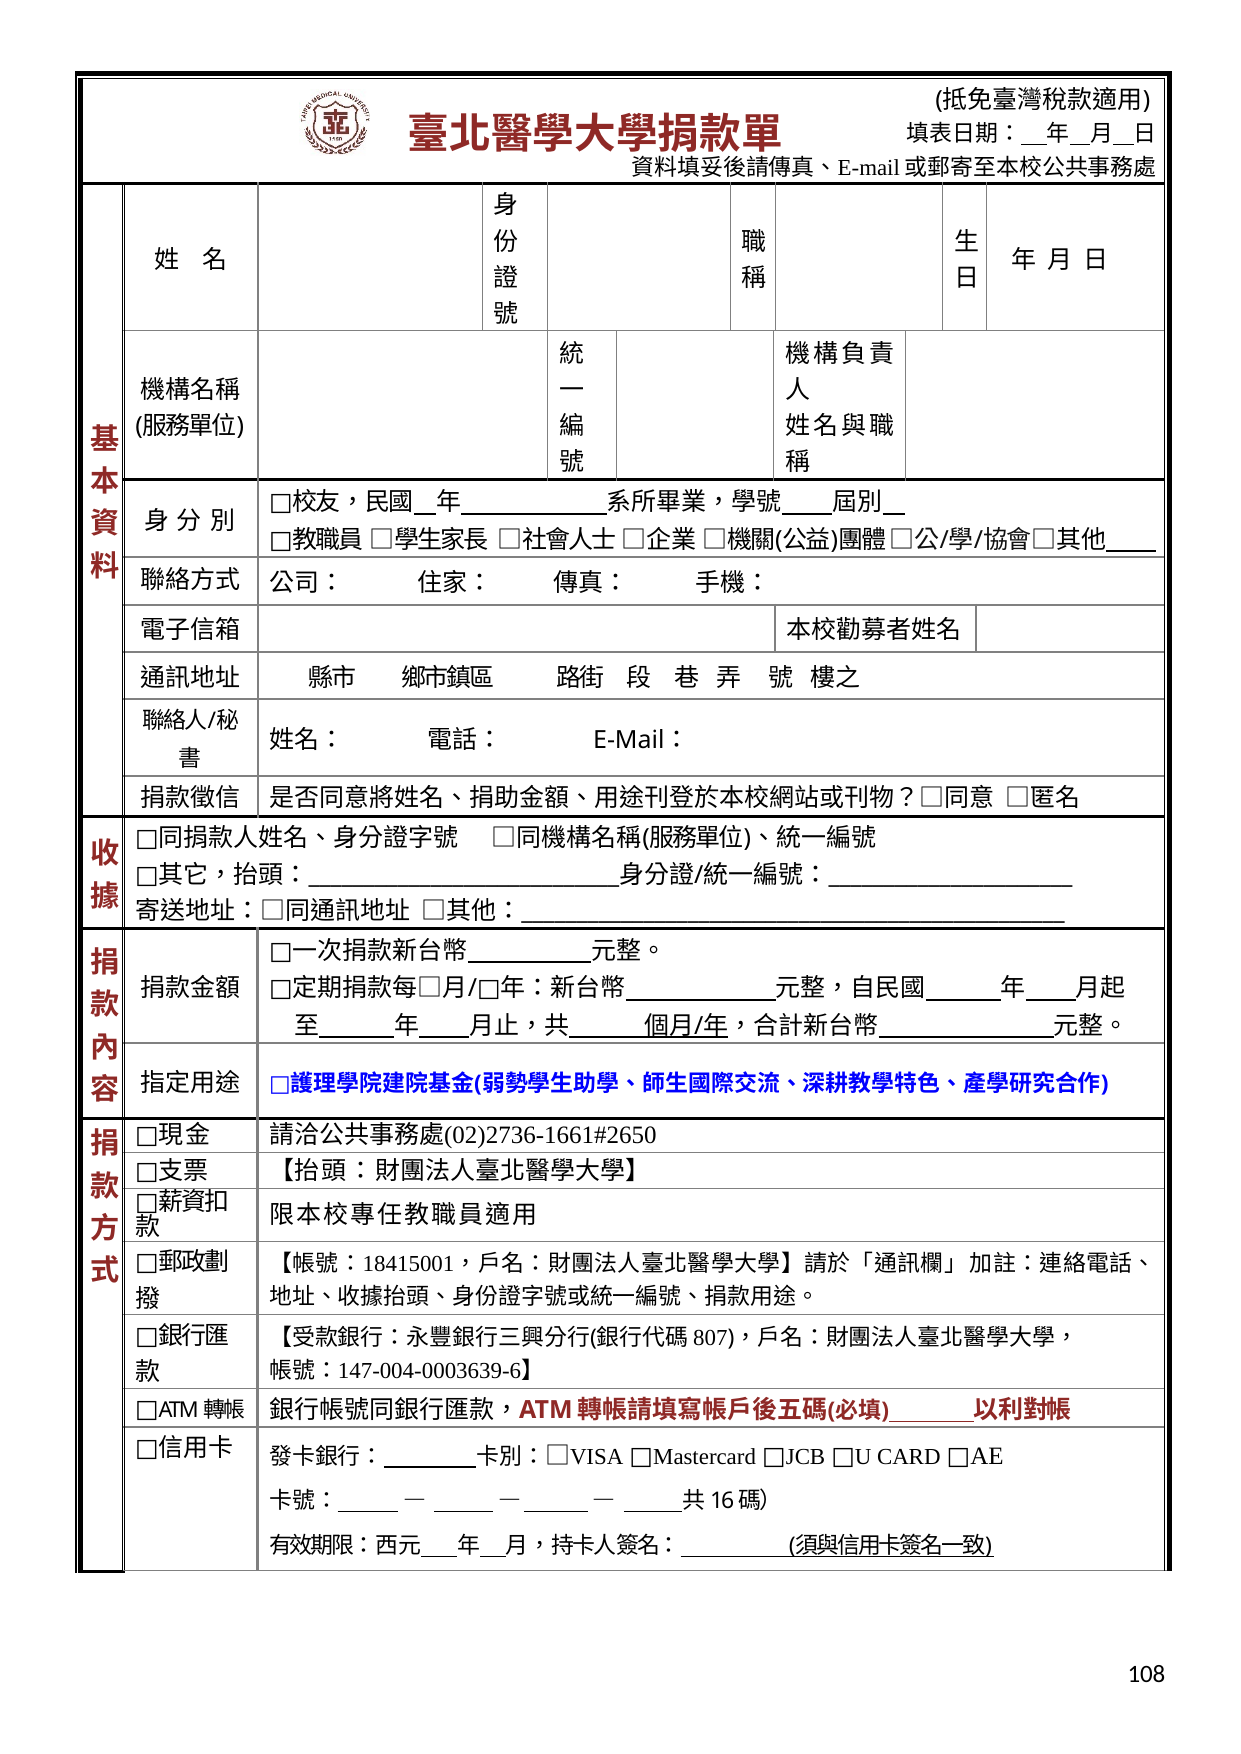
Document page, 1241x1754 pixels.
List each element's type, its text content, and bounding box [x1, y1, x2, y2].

table_cell □支票 [125, 1153, 256, 1188]
table_cell [548, 185, 730, 330]
table_cell 捐款金額 [125, 930, 256, 1042]
table_cell □銀行匯款 [125, 1315, 256, 1388]
table_cell [977, 606, 1164, 651]
table_cell [259, 606, 774, 651]
table_cell 【抬頭：財團法人臺北醫學大學】 [259, 1153, 1164, 1188]
table_cell 身 分 別 [125, 481, 257, 556]
table_cell 基本資料 [83, 185, 122, 815]
table_cell 【受款銀行：永豐銀行三興分行(銀行代碼807)，戶名：財團法人臺北醫學大學， 帳號：147-004-0003639-6】 [259, 1315, 1164, 1388]
picture [299, 89, 372, 156]
table_cell 捐款方式 [83, 1120, 122, 1570]
table_cell 【帳號：18415001，戶名：財團法人臺北醫學大學】請於「通訊欄」加註：連絡電話、地址、收據抬頭、身份證字號或統一編號、捐款用途。 [259, 1242, 1164, 1314]
table_cell 年 月 日 [987, 185, 1164, 330]
table_cell □ATM轉帳 [125, 1389, 256, 1426]
table_cell □薪資扣款 [125, 1189, 256, 1241]
table_cell 生日 [943, 185, 986, 330]
table_cell 身份證號 [483, 185, 547, 330]
table_header (抵免臺灣稅款適用) 填表日期： 年 月 日 資料填妥後請傳真、E-mail或郵寄至本校公共事務處 [83, 79, 1164, 182]
table_cell [906, 331, 1164, 478]
table_cell [776, 185, 942, 330]
table_cell □一次捐款新台幣 元整。 □定期捐款每□月/□年：新台幣 元整，自民國 年 月起 至 年 月止，共 個月/年，合計新台幣 元整。 [259, 930, 1164, 1042]
table_cell 姓名： 電話： E-Mail： [259, 700, 1164, 775]
table_cell 限本校專任教職員適用 [259, 1189, 1164, 1241]
table_cell 統一 編號 [548, 331, 616, 478]
table_cell □信用卡 [125, 1428, 256, 1570]
table_cell 聯絡人/秘書 [125, 700, 257, 775]
table_cell 指定用途 [125, 1044, 256, 1117]
table_cell 收據 [83, 818, 122, 927]
table_cell [259, 185, 482, 330]
table_cell 是否同意將姓名、捐助金額、用途刊登於本校網站或刊物？□同意 □匿名 [259, 777, 1164, 815]
table_cell 機構名稱 (服務單位) [125, 331, 257, 478]
table_cell □現金 [125, 1120, 256, 1152]
table_cell 姓 名 [125, 185, 257, 330]
table_cell 捐款徵信 [125, 777, 257, 815]
table_cell 捐款內容 [83, 930, 122, 1117]
table_cell □護理學院建院基金(弱勢學生助學、師生國際交流、深耕教學特色、產學研究合作) [259, 1044, 1164, 1117]
table_cell 銀行帳號同銀行匯款，ATM轉帳請填寫帳戶後五碼(必填) 以利對帳 [259, 1389, 1164, 1426]
table_cell 縣市 鄉市鎮區 路街 段 巷 弄 號 樓之 [259, 653, 1164, 698]
table_cell 電子信箱 [125, 606, 257, 651]
table_cell 機構負責人 姓名與職稱 [774, 331, 905, 478]
table_cell 職 稱 [731, 185, 775, 330]
table_cell 公司： 住家： 傳真： 手機： [259, 558, 1164, 603]
table_cell 發卡銀行： 卡別：□VISA □Mastercard □JCB □U CARD □AE 卡號： — — — 共16碼） 有效期限：西元 年 月，持卡人簽名： (須與信用卡簽名一致) [259, 1428, 1164, 1570]
table_cell 本校勸募者姓名 [776, 606, 975, 651]
table_cell 請洽公共事務處(02)2736-1661#2650 [259, 1120, 1164, 1152]
table_cell 通訊地址 [125, 653, 257, 698]
table_cell 聯絡方式 [125, 558, 257, 603]
table_cell □校友，民國 年 系所畢業，學號 屆別 □教職員 □學生家長 □社會人士 □企業󠇁 □機關(公益)團體󠇁 □公/學/協會󠇁□其他 [259, 481, 1164, 556]
table_cell □同捐款人姓名、身分證字號 □同機構名稱(服務單位)、統一編號 □其它，抬頭：____________________________身分證/統一編號：______________________ 寄送地址：□同通訊地址 □其他：_________________________________________________ [125, 818, 1164, 927]
table_cell [617, 331, 773, 478]
table_cell [259, 331, 547, 478]
table_cell □郵政劃撥 [125, 1242, 256, 1314]
